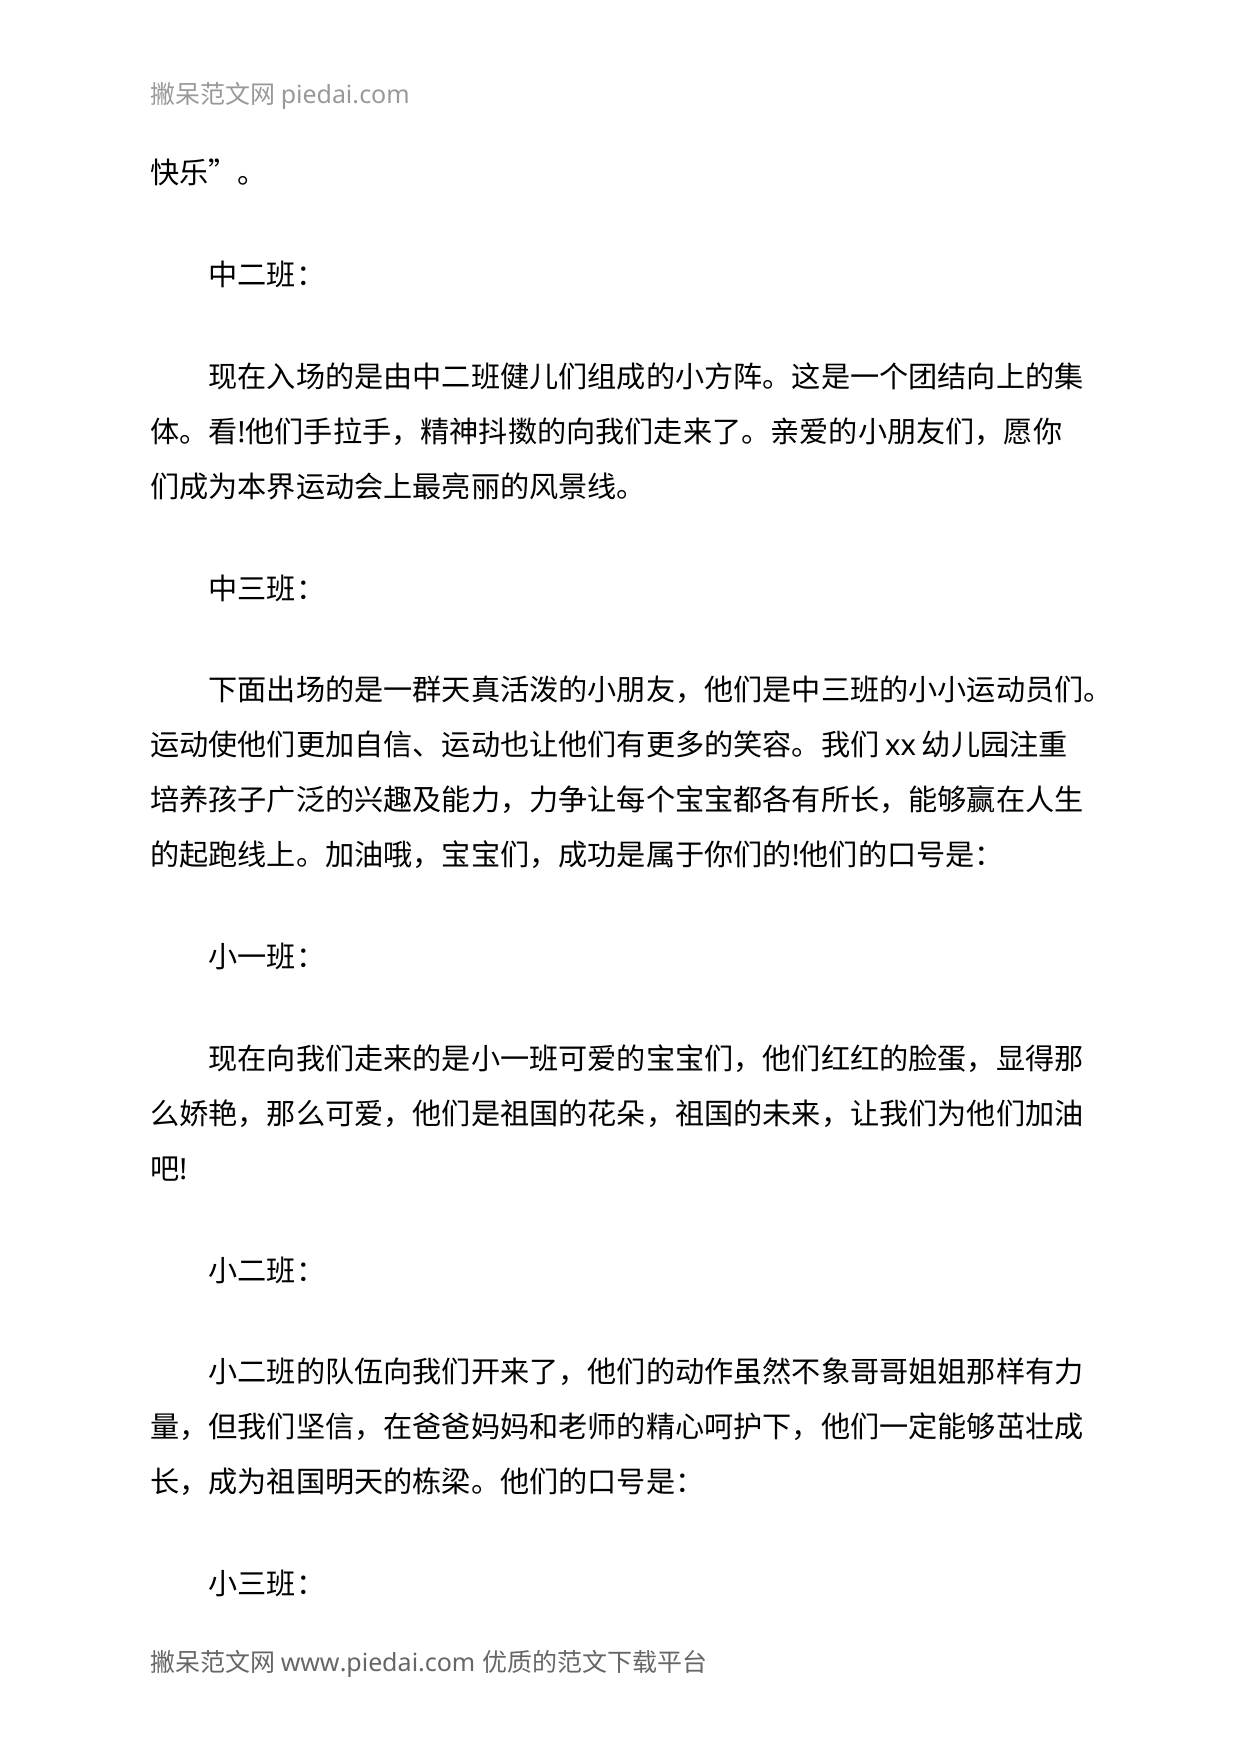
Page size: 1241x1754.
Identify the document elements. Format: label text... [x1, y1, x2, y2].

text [150, 150, 1090, 192]
text 小一班： [150, 934, 1090, 976]
text 小三班： [150, 1561, 1090, 1603]
text 现在入场的是由中二班健儿们组成的小方阵。这是一个团结向上的集体。看!他们手拉手，精神抖擞的向我们走来了。亲爱的小朋友们，愿你们成为本界运动会上最亮丽的风景线。 [150, 353, 1090, 506]
text 下面出场的是一群天真活泼的小朋友，他们是中三班的小小运动员们。运动使他们更加自信、运动也让他们有更多的笑容。我们xx幼儿园注重培养孩子广泛的兴趣及能力，力争让每个宝宝都各有所长，能够赢在人生的起跑线上。加油哦，宝宝们，成功是属于你们的!他们的口号是： [150, 667, 1090, 874]
text 小二班： [150, 1247, 1090, 1289]
text 中三班： [150, 565, 1090, 607]
text 小二班的队伍向我们开来了，他们的动作虽然不象哥哥姐姐那样有力量，但我们坚信，在爸爸妈妈和老师的精心呵护下，他们一定能够茁壮成长，成为祖国明天的栋梁。他们的口号是： [150, 1349, 1090, 1501]
text 现在向我们走来的是小一班可爱的宝宝们，他们红红的脸蛋，显得那么娇艳，那么可爱，他们是祖国的花朵，祖国的未来，让我们为他们加油吧! [150, 1036, 1090, 1188]
text 中二班： [150, 252, 1090, 294]
